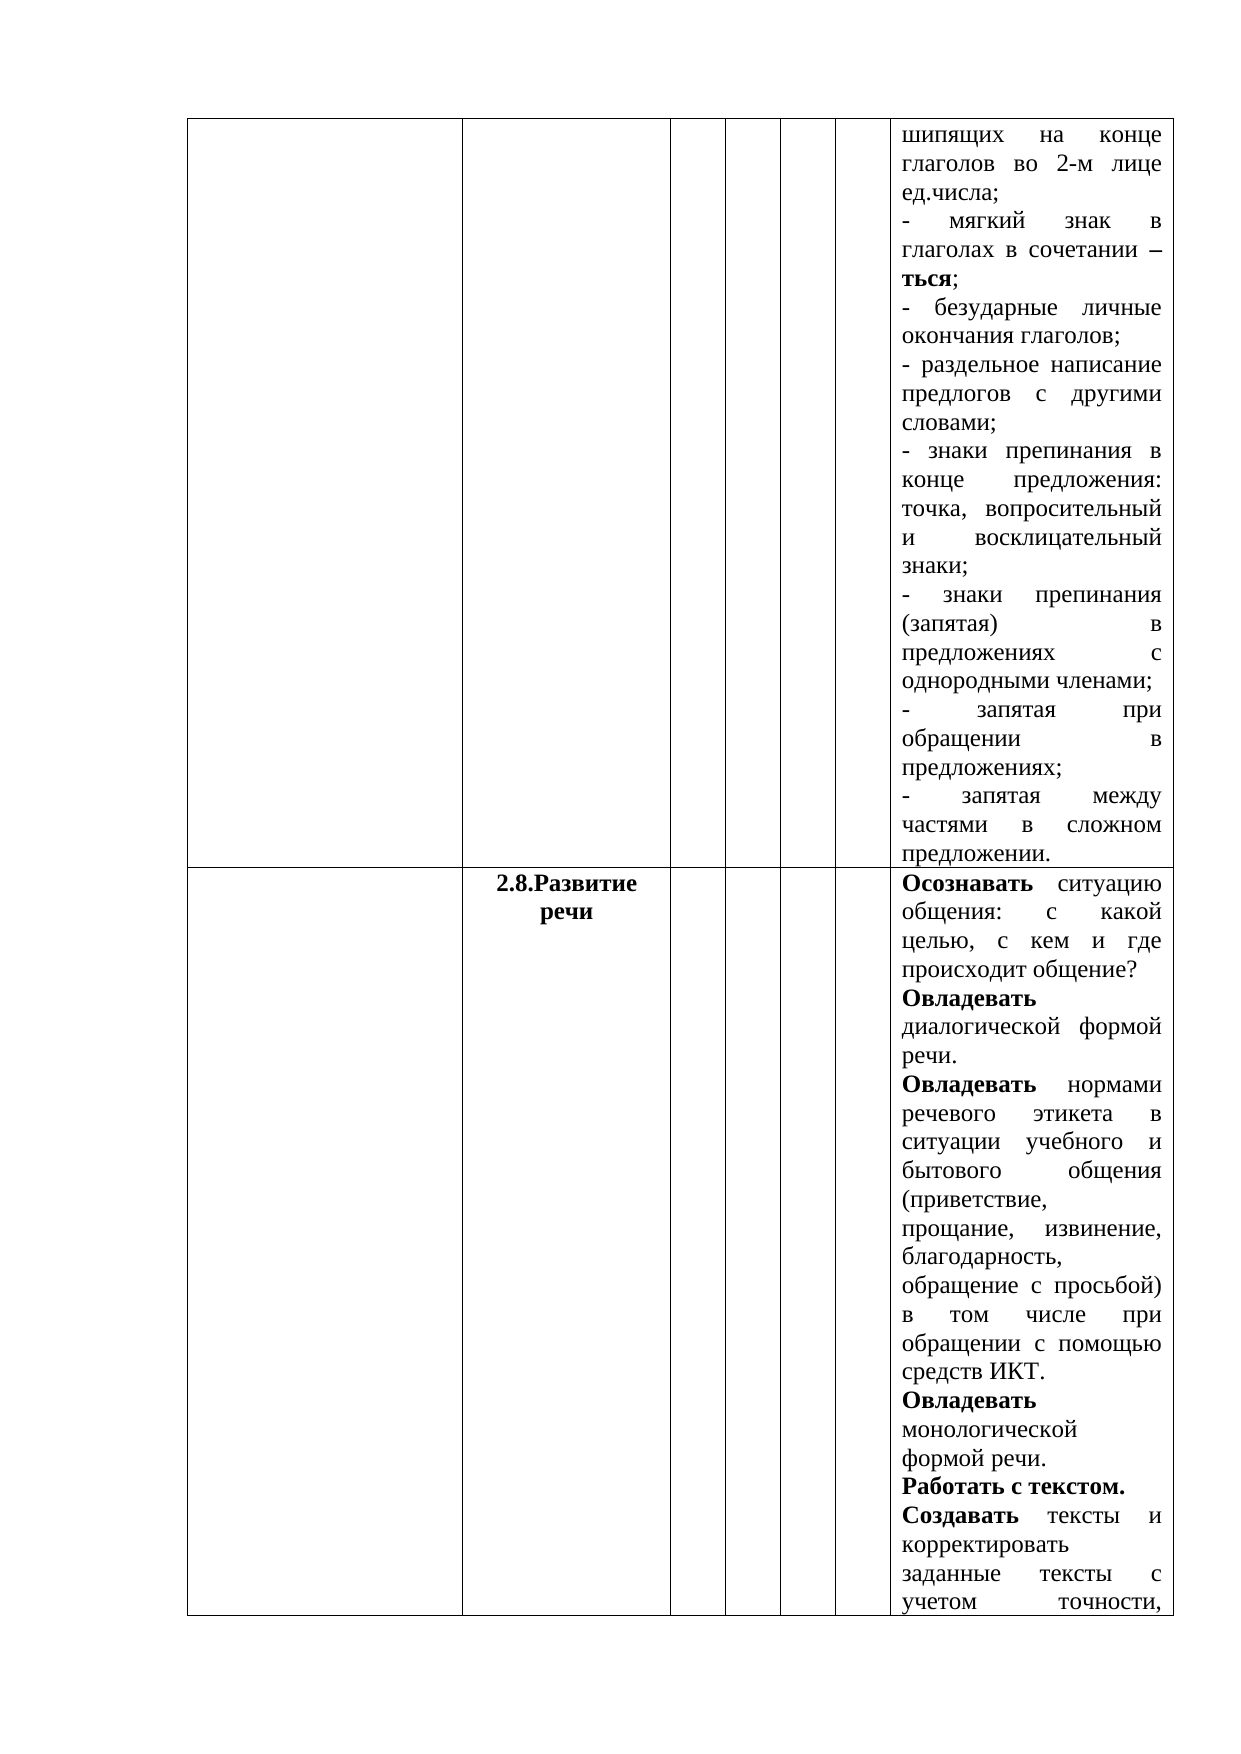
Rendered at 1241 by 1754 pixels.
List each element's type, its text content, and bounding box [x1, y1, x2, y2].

table_cell [188, 868, 462, 1615]
table_cell [836, 119, 890, 867]
table_cell [726, 119, 780, 867]
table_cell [891, 868, 1173, 1615]
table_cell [463, 119, 670, 867]
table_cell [891, 119, 1173, 867]
table_cell 2.8.Развитие речи [463, 868, 670, 1615]
table_cell [671, 868, 725, 1615]
table_cell [188, 119, 462, 867]
table_cell [781, 119, 835, 867]
table_cell [671, 119, 725, 867]
table_cell [726, 868, 780, 1615]
table_cell [781, 868, 835, 1615]
table_cell [836, 868, 890, 1615]
